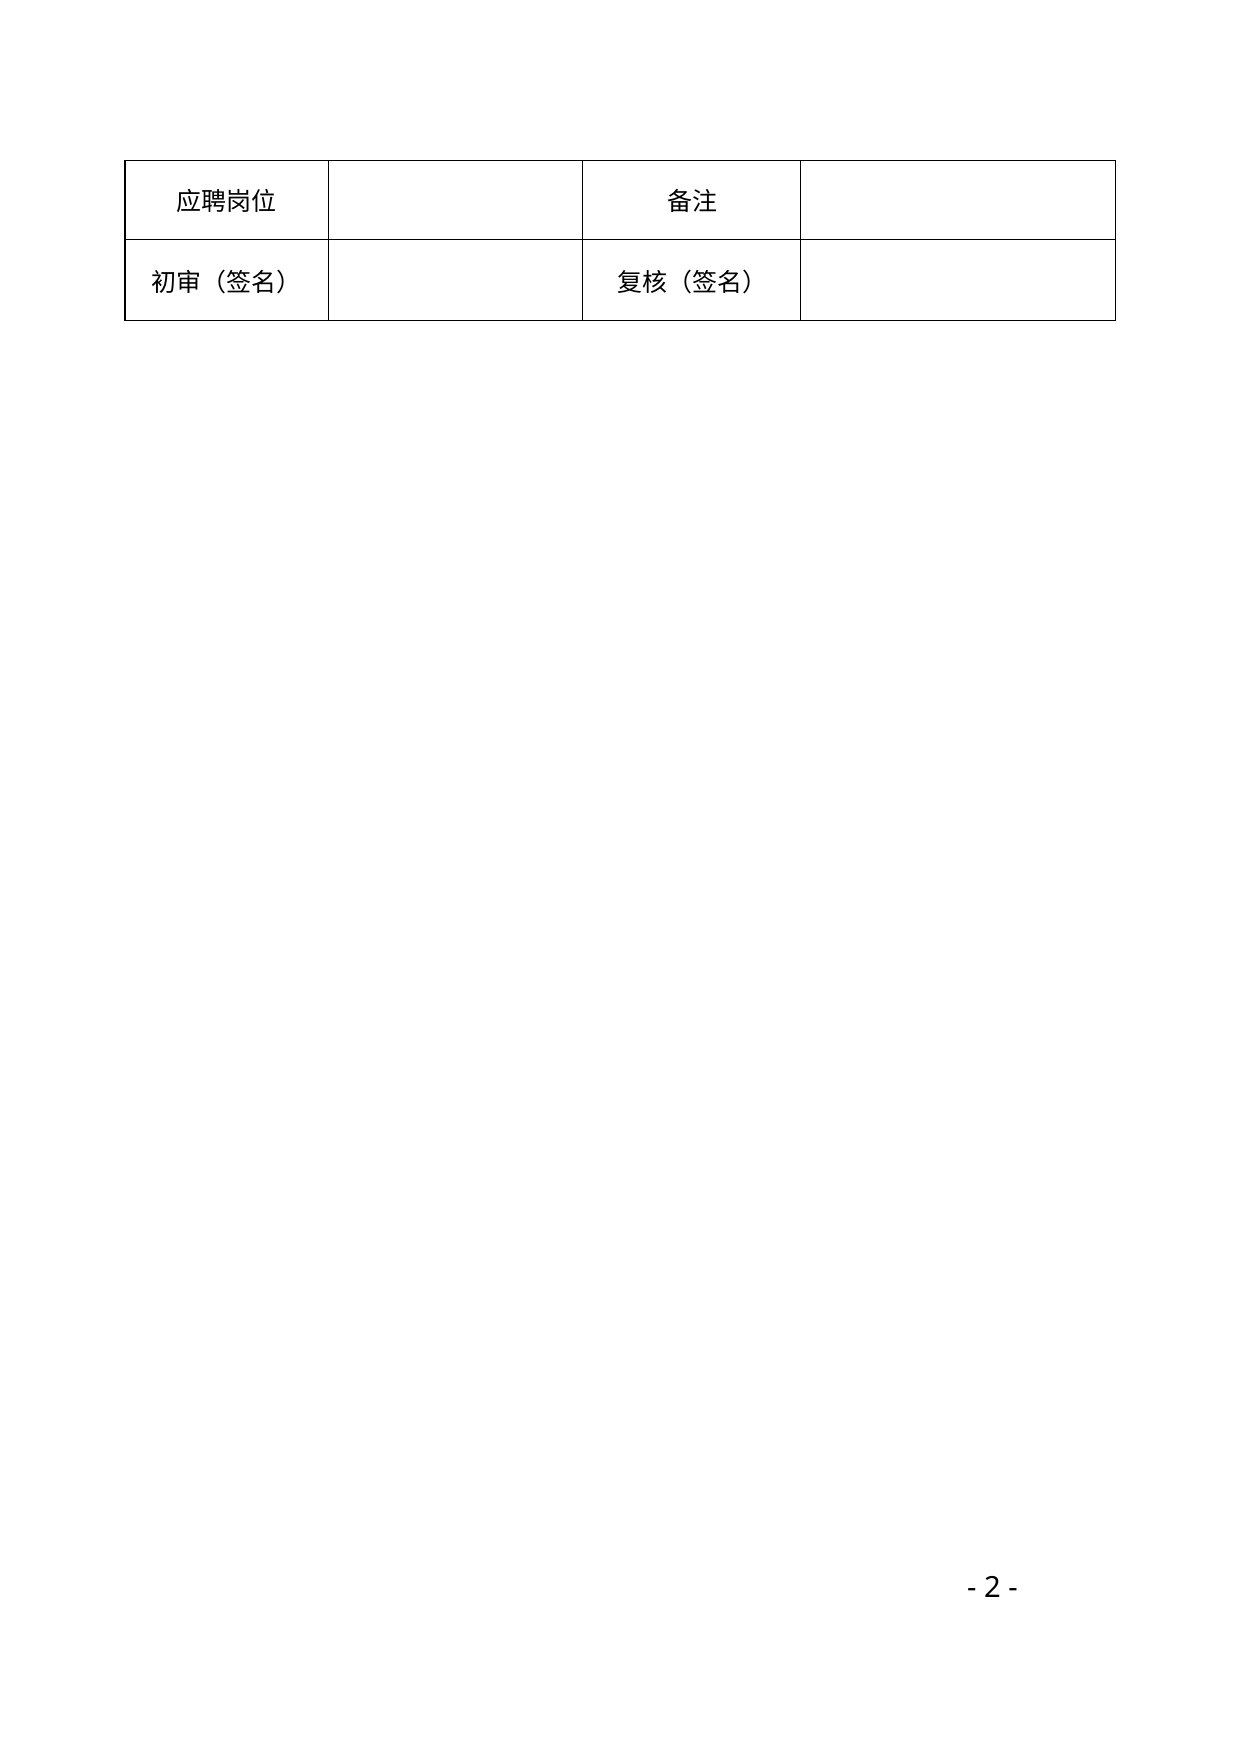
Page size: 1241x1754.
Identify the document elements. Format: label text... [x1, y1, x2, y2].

table_cell 应聘岗位 [126, 161, 328, 239]
table_cell [329, 240, 582, 320]
table_cell [329, 161, 582, 239]
table_cell 初审（签名） [126, 240, 328, 320]
table_cell 备注 [583, 161, 800, 239]
table_cell [801, 161, 1115, 239]
table_cell [801, 240, 1115, 320]
table_cell 复核（签名） [583, 240, 800, 320]
